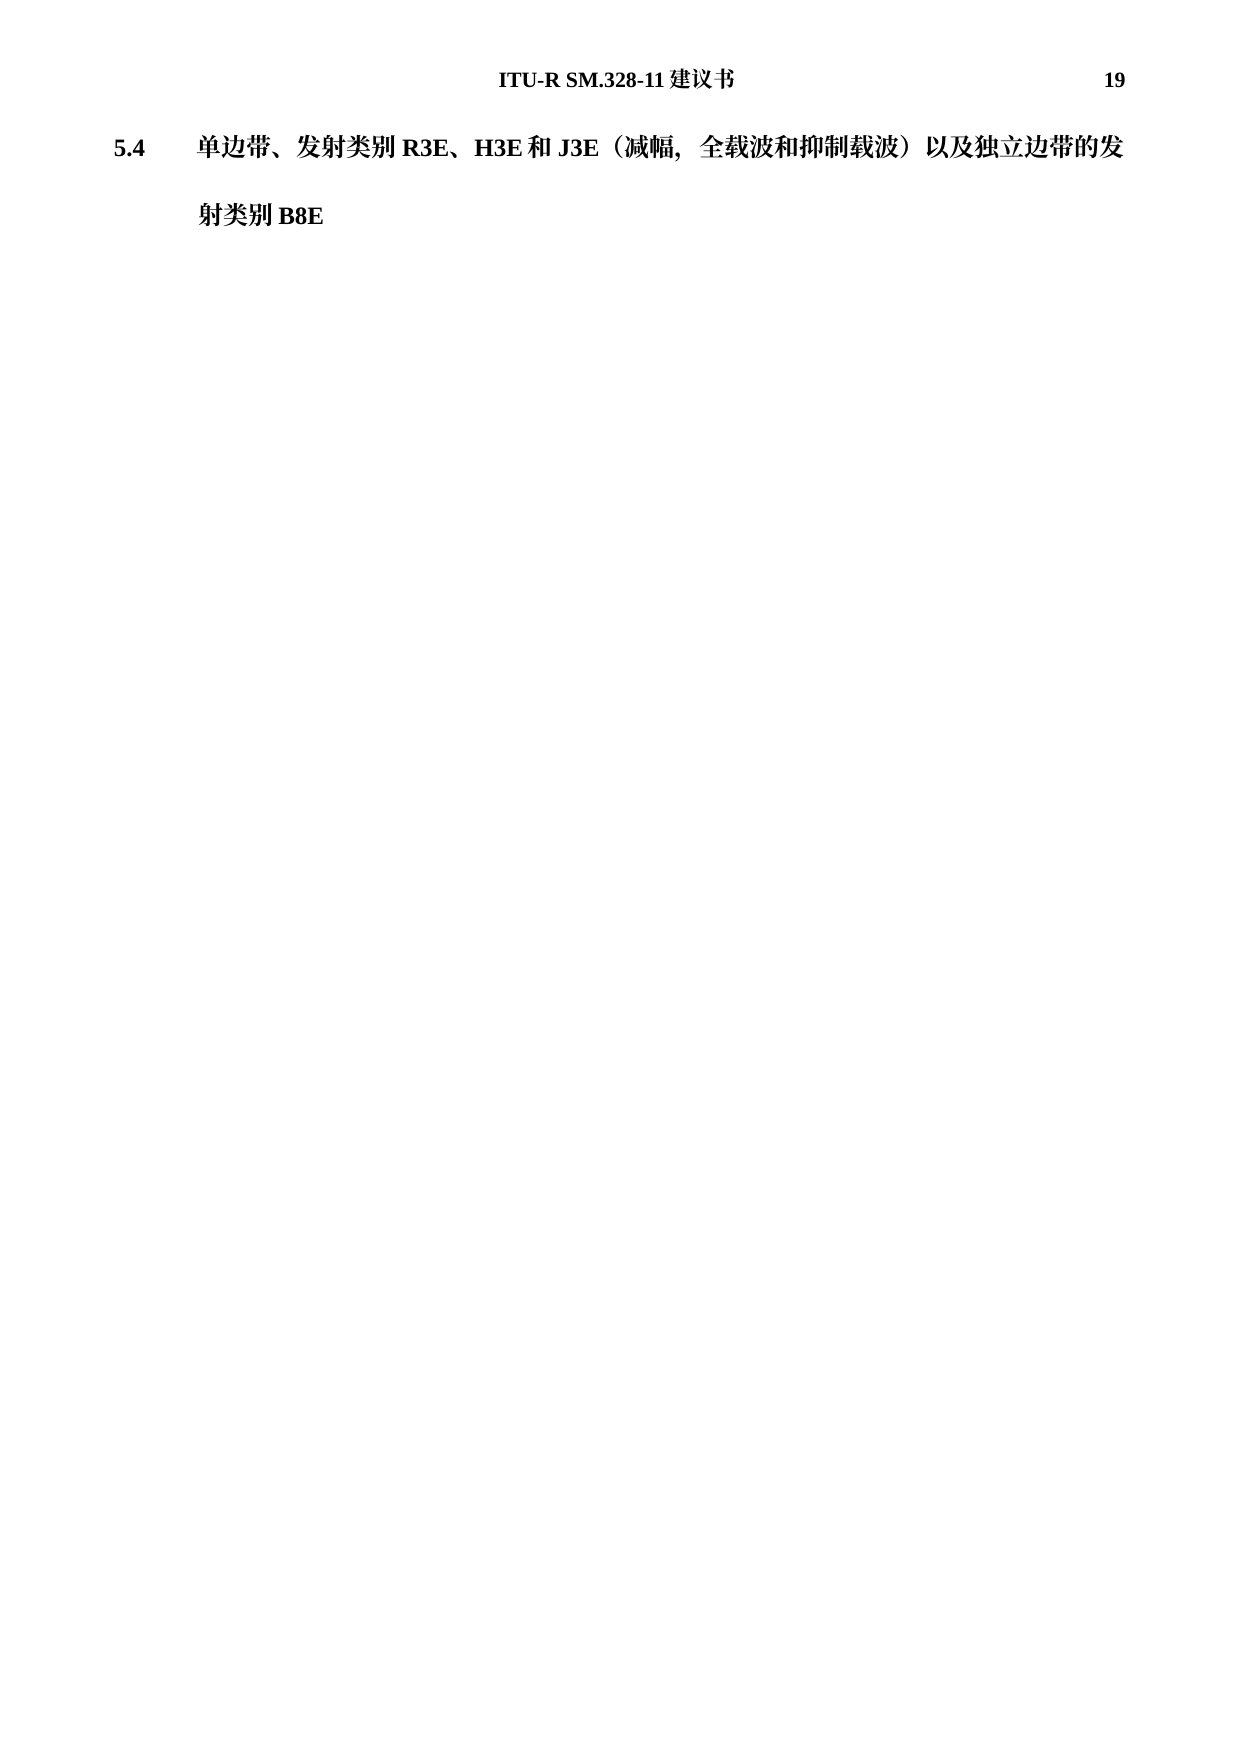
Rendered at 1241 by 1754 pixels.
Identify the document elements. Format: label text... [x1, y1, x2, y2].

text 5.4 单边带、发射类别R3E、H3E和J3E（减幅，全载波和抑制载波）以及独立边带的发射类别B8E [113, 112, 1127, 248]
